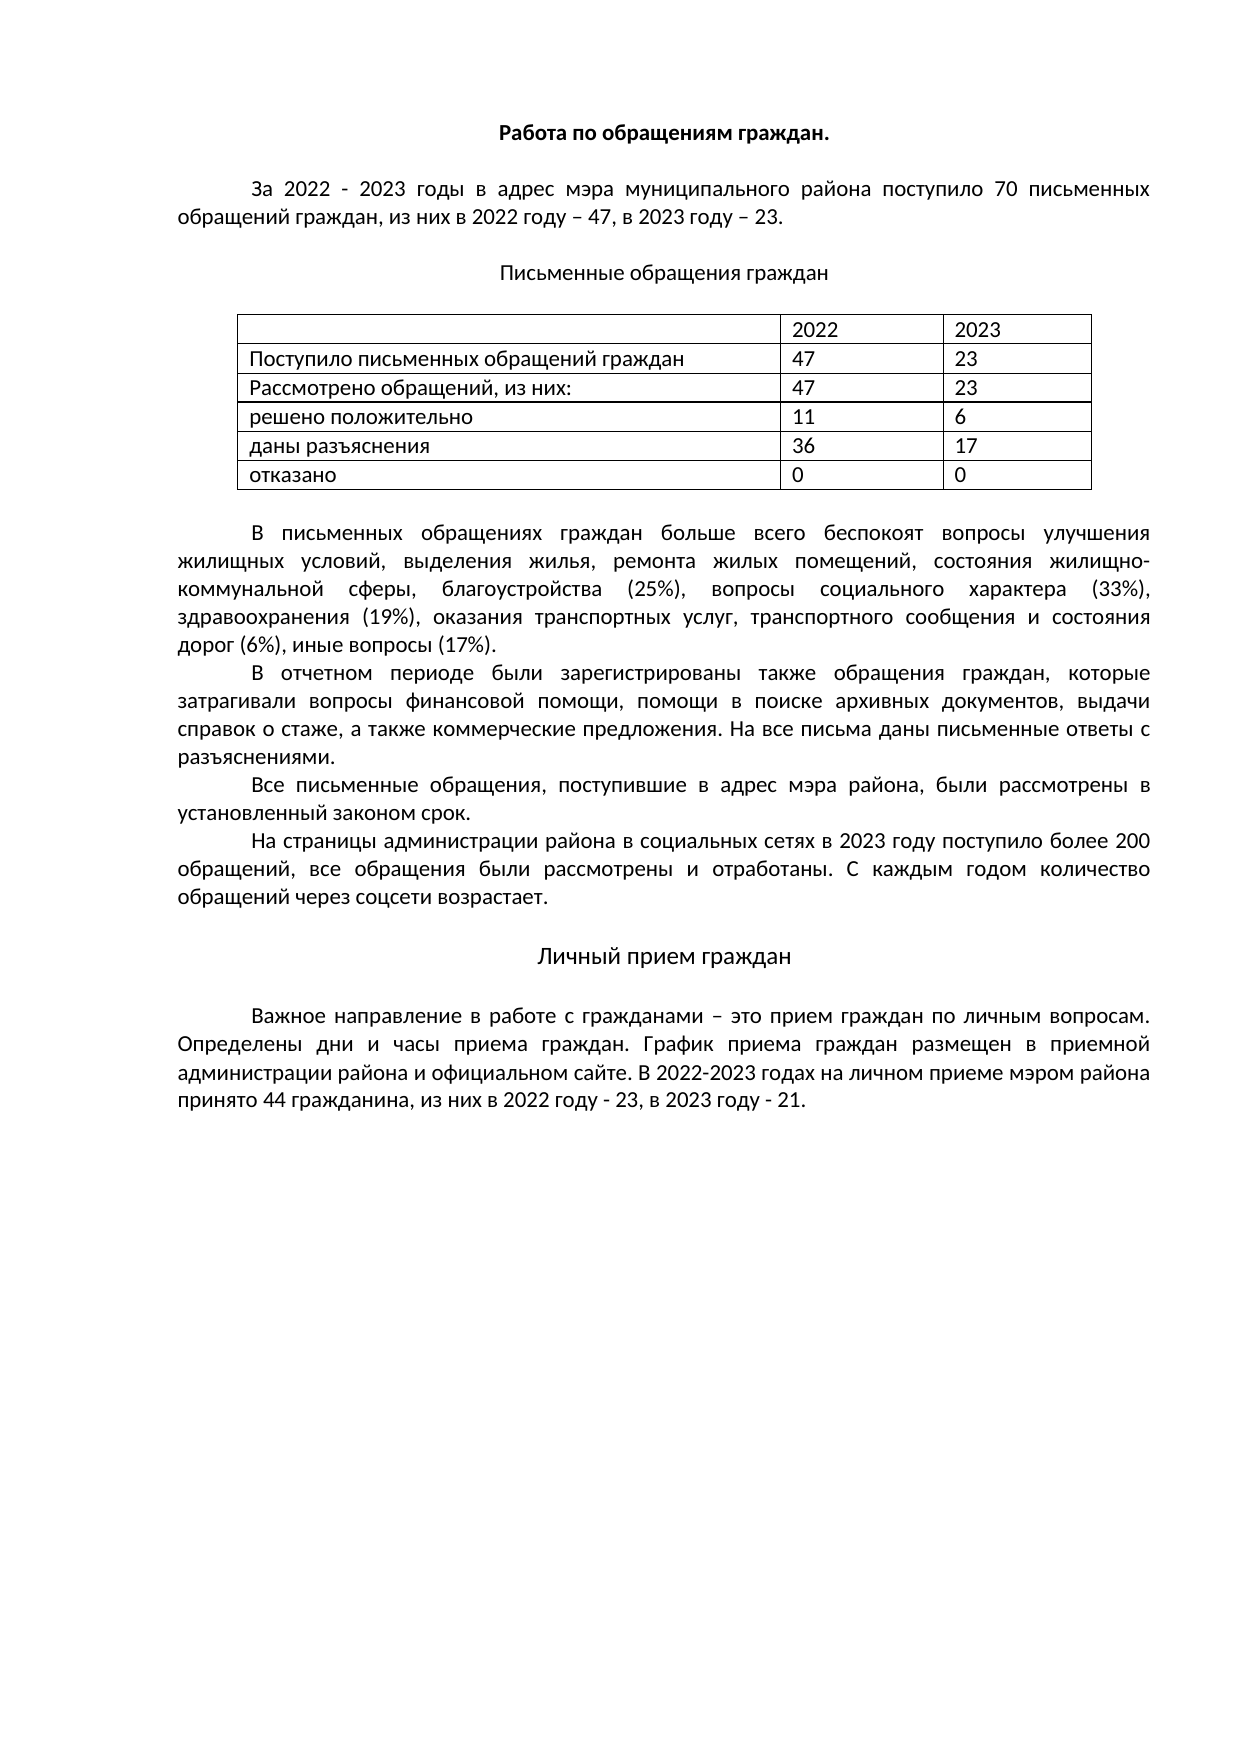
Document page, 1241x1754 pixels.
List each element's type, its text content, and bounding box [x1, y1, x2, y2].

table_cell 0 [781, 461, 943, 489]
table_cell 47 [781, 374, 943, 401]
table_header 2022 [781, 315, 943, 343]
table_cell 23 [944, 344, 1091, 372]
table_header 2023 [944, 315, 1091, 343]
table_cell 47 [781, 344, 943, 372]
text На страницы администрации района в социальных сетях в 2023 году поступило более 200 обращений, все обращения были рассмотрены и отработаны. С каждым годом количество обращений через соцсети возрастает. [177, 826, 1152, 910]
text Письменные обращения граждан [177, 258, 1152, 286]
table_cell решено положительно [238, 403, 780, 431]
text За 2022 - 2023 годы в адрес мэра муниципального района поступило 70 письменных обращений граждан, из них в 2022 году – 47, в 2023 году – 23. [177, 174, 1152, 230]
text В письменных обращениях граждан больше всего беспокоят вопросы улучшения жилищных условий, выделения жилья, ремонта жилых помещений, состояния жилищно-коммунальной сферы, благоустройства (25%), вопросы социального характера (33%), здравоохранения (19%), оказания транспортных услуг, транспортного сообщения и состояния дорог (6%), иные вопросы (17%). [177, 518, 1152, 658]
table_cell 6 [944, 403, 1091, 431]
table_cell Рассмотрено обращений, из них: [238, 374, 780, 401]
table_cell 0 [944, 461, 1091, 489]
table_header [238, 315, 780, 343]
table_cell отказано [238, 461, 780, 489]
text Все письменные обращения, поступившие в адрес мэра района, были рассмотрены в установленный законом срок. [177, 770, 1152, 826]
table_cell Поступило письменных обращений граждан [238, 344, 780, 372]
table_cell 23 [944, 374, 1091, 401]
text Важное направление в работе с гражданами – это прием граждан по личным вопросам. Определены дни и часы приема граждан. График приема граждан размещен в приемной администрации района и официальном сайте. В 2022-2023 годах на личном приеме мэром района принято 44 гражданина, из них в 2022 году - 23, в 2023 году - 21. [177, 1002, 1152, 1114]
table_cell 17 [944, 432, 1091, 459]
text Личный прием граждан [177, 941, 1152, 971]
text Работа по обращениям граждан. [177, 118, 1152, 146]
table_cell даны разъяснения [238, 432, 780, 459]
table_cell 11 [781, 403, 943, 431]
text В отчетном периоде были зарегистрированы также обращения граждан, которые затрагивали вопросы финансовой помощи, помощи в поиске архивных документов, выдачи справок о стаже, а также коммерческие предложения. На все письма даны письменные ответы с разъяснениями. [177, 658, 1152, 770]
table_cell 36 [781, 432, 943, 459]
